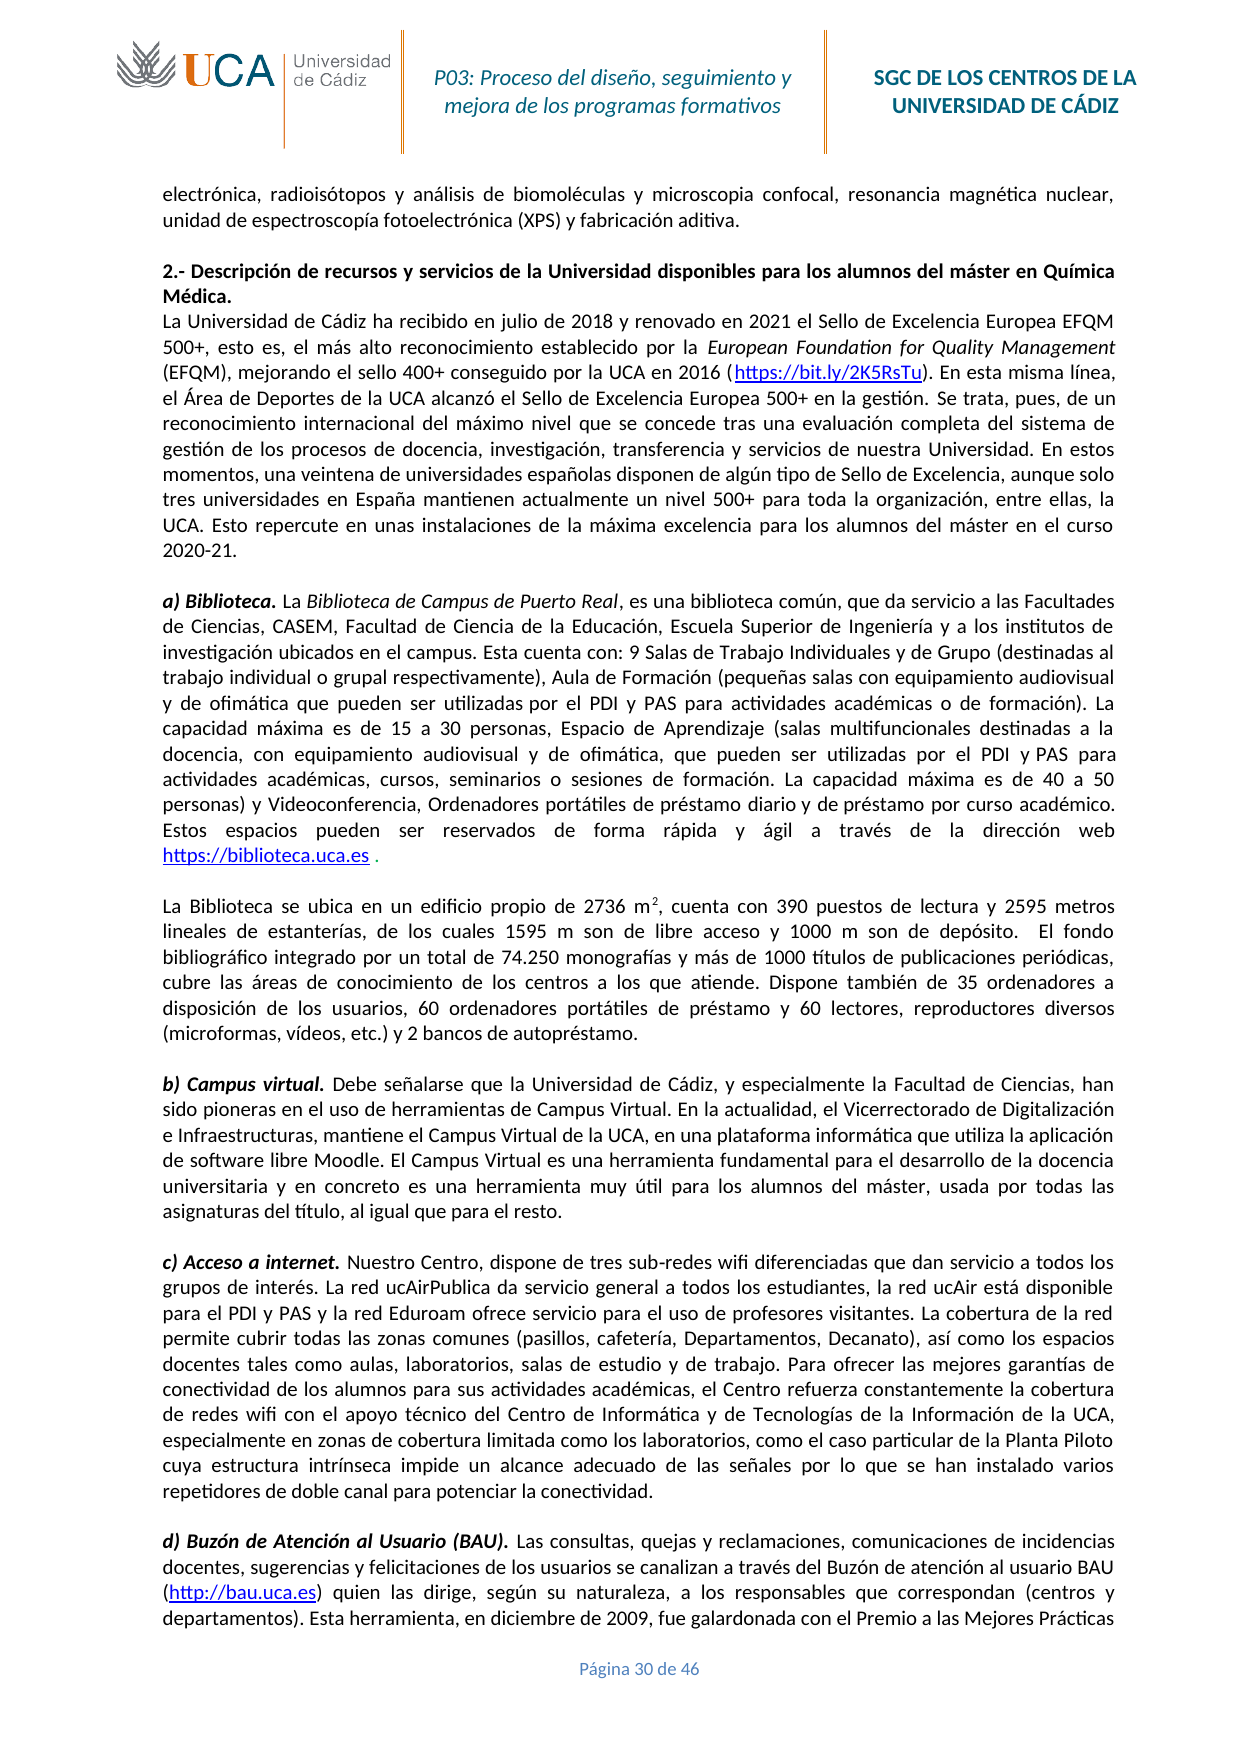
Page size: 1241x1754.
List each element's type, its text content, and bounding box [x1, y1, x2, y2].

text a) Biblioteca. La Biblioteca de Campus de Puerto Real, es una biblioteca común, que da servicio a las Facultades de Ciencias, CASEM, Facultad de Ciencia de la Educación, Escuela Superior de Ingeniería y a los institutos de investigación ubicados en el campus. Esta cuenta con: 9 Salas de Trabajo Individuales y de Grupo (destinadas al trabajo individual o grupal respectivamente), Aula de Formación (pequeñas salas con equipamiento audiovisual y de ofimática que pueden ser utilizadas por el PDI y PAS para actividades académicas o de formación). La capacidad máxima es de 15 a 30 personas, Espacio de Aprendizaje (salas multifuncionales destinadas a la docencia, con equipamiento audiovisual y de ofimática, que pueden ser utilizadas por el PDI y PAS para actividades académicas, cursos, seminarios o sesiones de formación. La capacidad máxima es de 40 a 50 personas) y Videoconferencia, Ordenadores portátiles de préstamo diario y de préstamo por curso académico. Estos espacios pueden ser reservados de forma rápida y ágil a través de la dirección web https://biblioteca.uca.es . [162, 588, 1116, 868]
text b) Campus virtual. Debe señalarse que la Universidad de Cádiz, y especialmente la Facultad de Ciencias, han sido pioneras en el uso de herramientas de Campus Virtual. En la actualidad, el Vicerrectorado de Digitalización e Infraestructuras, mantiene el Campus Virtual de la UCA, en una plataforma informática que utiliza la aplicación de software libre Moodle. El Campus Virtual es una herramienta fundamental para el desarrollo de la docencia universitaria y en concreto es una herramienta muy útil para los alumnos del máster, usada por todas las asignaturas del título, al igual que para el resto. [162, 1071, 1116, 1224]
picture [114, 35, 395, 154]
text La Biblioteca se ubica en un edificio propio de 2736 m2, cuenta con 390 puestos de lectura y 2595 metros lineales de estanterías, de los cuales 1595 m son de libre acceso y 1000 m son de depósito. El fondo bibliográfico integrado por un total de 74.250 monografías y más de 1000 títulos de publicaciones periódicas, cubre las áreas de conocimiento de los centros a los que atiende. Dispone también de 35 ordenadores a disposición de los usuarios, 60 ordenadores portátiles de préstamo y 60 lectores, reproductores diversos (microformas, vídeos, etc.) y 2 bancos de autopréstamo. [162, 893, 1116, 1046]
text La Universidad de Cádiz ha recibido en julio de 2018 y renovado en 2021 el Sello de Excelencia Europea EFQM 500+, esto es, el más alto reconocimiento establecido por la European Foundation for Quality Management (EFQM), mejorando el sello 400+ conseguido por la UCA en 2016 (https://bit.ly/2K5RsTu). En esta misma línea, el Área de Deportes de la UCA alcanzó el Sello de Excelencia Europea 500+ en la gestión. Se trata, pues, de un reconocimiento internacional del máximo nivel que se concede tras una evaluación completa del sistema de gestión de los procesos de docencia, investigación, transferencia y servicios de nuestra Universidad. En estos momentos, una veintena de universidades españolas disponen de algún tipo de Sello de Excelencia, aunque solo tres universidades en España mantienen actualmente un nivel 500+ para toda la organización, entre ellas, la UCA. Esto repercute en unas instalaciones de la máxima excelencia para los alumnos del máster en el curso 2020-21. [162, 309, 1116, 563]
text c) Acceso a internet. Nuestro Centro, dispone de tres sub‐redes wifi diferenciadas que dan servicio a todos los grupos de interés. La red ucAirPublica da servicio general a todos los estudiantes, la red ucAir está disponible para el PDI y PAS y la red Eduroam ofrece servicio para el uso de profesores visitantes. La cobertura de la red permite cubrir todas las zonas comunes (pasillos, cafetería, Departamentos, Decanato), así como los espacios docentes tales como aulas, laboratorios, salas de estudio y de trabajo. Para ofrecer las mejores garantías de conectividad de los alumnos para sus actividades académicas, el Centro refuerza constantemente la cobertura de redes wifi con el apoyo técnico del Centro de Informática y de Tecnologías de la Información de la UCA, especialmente en zonas de cobertura limitada como los laboratorios, como el caso particular de la Planta Piloto cuya estructura intrínseca impide un alcance adecuado de las señales por lo que se han instalado varios repetidores de doble canal para potenciar la conectividad. [162, 1249, 1116, 1503]
text 2.- Descripción de recursos y servicios de la Universidad disponibles para los alumnos del máster en Química Médica. [162, 258, 1116, 309]
